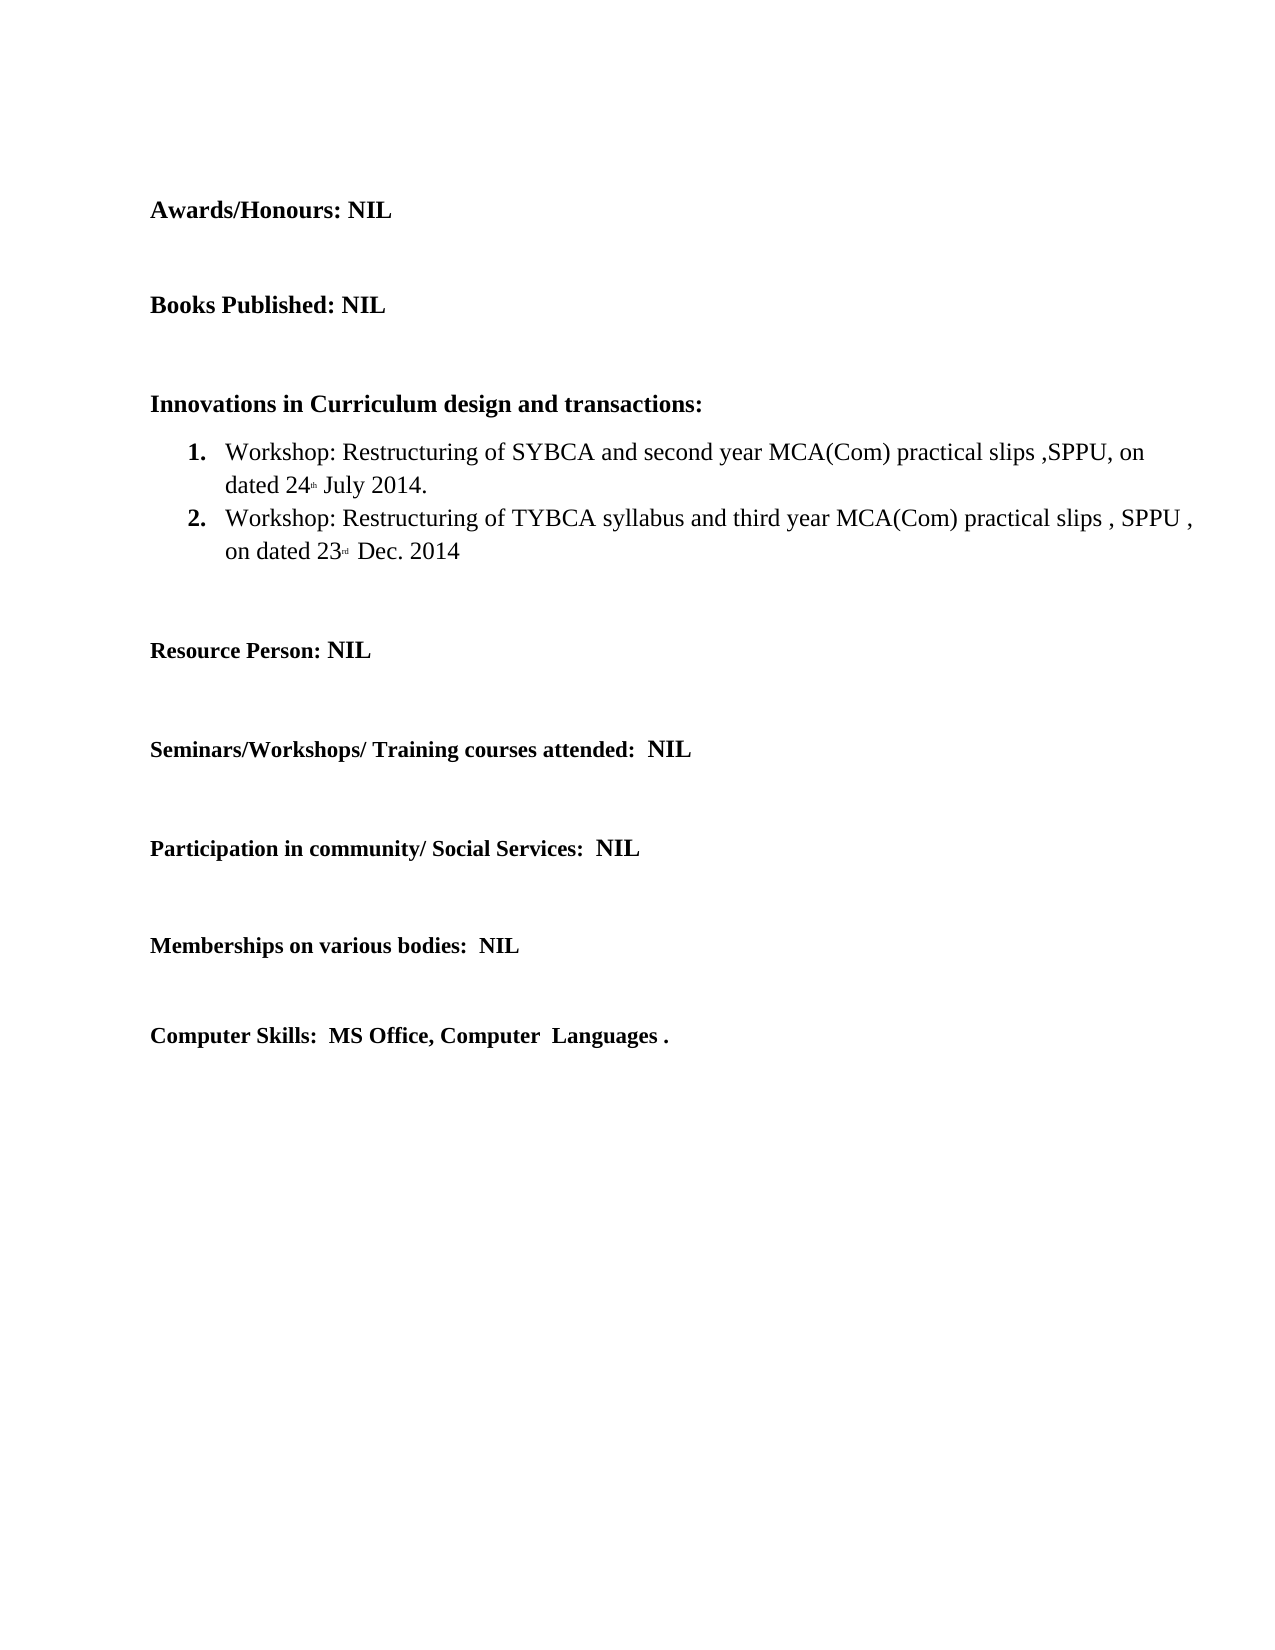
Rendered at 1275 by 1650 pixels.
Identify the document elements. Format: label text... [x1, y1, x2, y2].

text Memberships on various bodies: NIL [150, 932, 1200, 958]
text Awards/Honours: NIL [150, 195, 1200, 224]
list Workshop: Restructuring of TYBCA syllabus and third year MCA(Com) practical slips , SPPU , on dated 23rd Dec. 2014 [187, 503, 1200, 565]
list Participation in community/ Social Services: NIL [150, 833, 1200, 862]
text Innovations in Curriculum design and transactions: [150, 389, 1200, 418]
text Computer Skills: MS Office, Computer Languages . [150, 1022, 1200, 1049]
list Seminars/Workshops/ Training courses attended: NIL [150, 734, 1200, 763]
list Books Published: NIL [150, 291, 1200, 319]
list Resource Person: NIL [150, 635, 1200, 664]
list Workshop: Restructuring of SYBCA and second year MCA(Com) practical slips ,SPPU, on dated 24th July 2014. [187, 437, 1200, 499]
